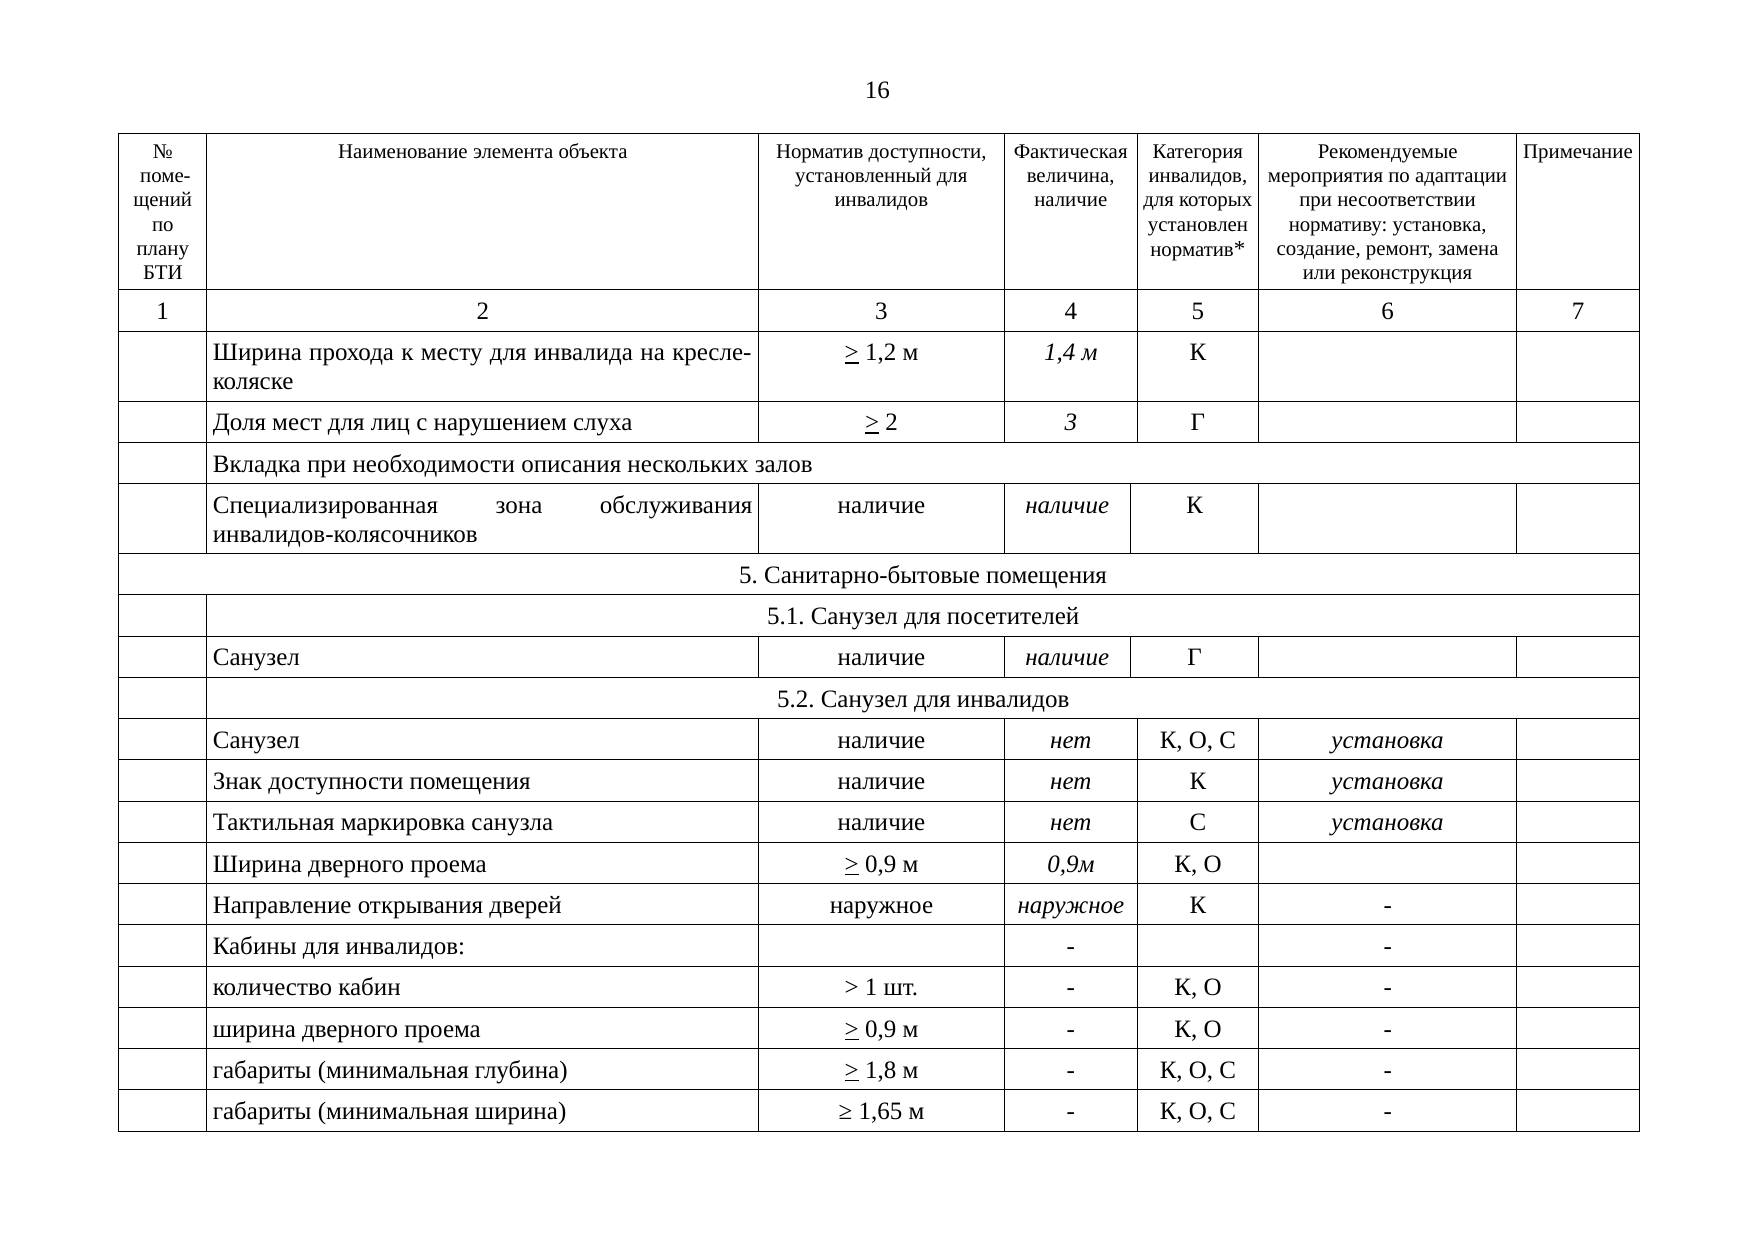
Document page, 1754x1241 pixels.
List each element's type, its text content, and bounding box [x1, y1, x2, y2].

table_cell Знак доступности помещения [207, 760, 758, 801]
table_cell Тактильная маркировка санузла [207, 802, 758, 842]
table_cell - [1005, 967, 1137, 1007]
table_cell наличие [759, 760, 1004, 801]
table_cell - [1259, 967, 1516, 1007]
table_cell [1517, 843, 1639, 883]
table_header Примечание [1517, 134, 1639, 289]
table_cell 2 [207, 290, 758, 331]
table_cell - [1005, 925, 1137, 966]
table_header Категория инвалидов, для которых установлен норматив* [1138, 134, 1258, 289]
table_cell К, О, С [1138, 1090, 1258, 1131]
table_header Фактическая величина, наличие [1005, 134, 1137, 289]
table_cell нет [1005, 802, 1137, 842]
table_cell наличие [759, 484, 1004, 553]
table_cell Г [1131, 637, 1258, 677]
table_cell - [1005, 1090, 1137, 1131]
table_cell К, О [1138, 843, 1258, 883]
table_cell [1517, 967, 1639, 1007]
table_cell [119, 554, 207, 594]
table_cell [1517, 1090, 1639, 1131]
table_cell Ширина прохода к месту для инвалида на кресле-коляске [207, 332, 758, 401]
table_cell 5.2. Санузел для инвалидов [207, 678, 1639, 718]
table_cell ширина дверного проема [207, 1008, 758, 1048]
table_cell [1259, 637, 1516, 677]
table_cell наличие [759, 637, 1004, 677]
table_cell [119, 760, 206, 801]
table_cell габариты (минимальная ширина) [207, 1090, 758, 1131]
table_cell [119, 443, 206, 483]
table_cell Специализированная зона обслуживания инвалидов-колясочников [207, 484, 758, 553]
table_cell [119, 332, 206, 401]
table_cell К, О [1138, 967, 1258, 1007]
table_cell - [1005, 1008, 1137, 1048]
table_cell [1517, 719, 1639, 759]
table_cell К, О, С [1138, 1049, 1258, 1089]
table_cell К, О, С [1138, 719, 1258, 759]
table_cell Санузел [207, 637, 758, 677]
table_cell ≥ 1,65 м [759, 1090, 1004, 1131]
table_cell Направление открывания дверей [207, 884, 758, 924]
table_cell К [1138, 884, 1258, 924]
table_cell 1 [119, 290, 206, 331]
table_cell 5 [1138, 290, 1258, 331]
table_cell [1517, 402, 1639, 442]
table_cell установка [1259, 760, 1516, 801]
table_cell [1517, 332, 1639, 401]
table_cell - [1259, 884, 1516, 924]
table_cell [1517, 1049, 1639, 1089]
table_cell > 0,9 м [759, 1008, 1004, 1048]
table_cell [1517, 760, 1639, 801]
table_cell > 1,2 м [759, 332, 1004, 401]
table_cell наличие [1005, 637, 1130, 677]
table_cell > 1,8 м [759, 1049, 1004, 1089]
table_cell установка [1259, 802, 1516, 842]
table_cell [119, 484, 206, 553]
table_cell С [1138, 802, 1258, 842]
table_cell [1517, 802, 1639, 842]
table_cell [119, 1008, 206, 1048]
table_cell Вкладка при необходимости описания нескольких залов [207, 443, 1639, 483]
table_cell нет [1005, 760, 1137, 801]
table_header Наименование элемента объекта [207, 134, 758, 289]
table_cell - [1259, 1049, 1516, 1089]
table_cell наружное [1005, 884, 1137, 924]
table_cell [119, 595, 206, 636]
table_cell Санузел [207, 719, 758, 759]
table_cell > 2 [759, 402, 1004, 442]
table_cell количество кабин [207, 967, 758, 1007]
table_cell установка [1259, 719, 1516, 759]
table_cell [119, 678, 206, 718]
table_header Норматив доступности, установленный для инвалидов [759, 134, 1004, 289]
table_cell [1259, 402, 1516, 442]
table_cell габариты (минимальная глубина) [207, 1049, 758, 1089]
table_cell [119, 1049, 206, 1089]
table_cell [119, 802, 206, 842]
table_cell Ширина дверного проема [207, 843, 758, 883]
table_cell [1138, 925, 1258, 966]
table_cell нет [1005, 719, 1137, 759]
table_cell [1517, 637, 1639, 677]
table_cell [1517, 484, 1639, 553]
table_header Рекомендуемые мероприятия по адаптации при несоответствии нормативу: установка, создание, ремонт, замена или реконструкция [1259, 134, 1516, 289]
table_cell [1517, 884, 1639, 924]
table_cell 6 [1259, 290, 1516, 331]
table_cell [119, 1090, 206, 1131]
table_cell Г [1138, 402, 1258, 442]
table_cell - [1259, 1090, 1516, 1131]
table_cell наружное [759, 884, 1004, 924]
table_cell - [1259, 1008, 1516, 1048]
table_cell К, О [1138, 1008, 1258, 1048]
table_cell Доля мест для лиц с нарушением слуха [207, 402, 758, 442]
table_cell - [1259, 925, 1516, 966]
table_cell [119, 884, 206, 924]
table_cell 5.1. Санузел для посетителей [207, 595, 1639, 636]
table_cell [759, 925, 1004, 966]
table_cell 4 [1005, 290, 1137, 331]
table_cell наличие [759, 719, 1004, 759]
table_cell [119, 967, 206, 1007]
table_cell 7 [1517, 290, 1639, 331]
table_cell 3 [1005, 402, 1137, 442]
table_cell 0,9м [1005, 843, 1137, 883]
table_cell > 1 шт. [759, 967, 1004, 1007]
table_header № поме-щений по плану БТИ [119, 134, 206, 289]
table_cell [119, 402, 206, 442]
table_cell наличие [759, 802, 1004, 842]
table_cell [119, 637, 206, 677]
table_cell К [1131, 484, 1258, 553]
table_cell [1259, 332, 1516, 401]
table_cell 3 [759, 290, 1004, 331]
table_cell - [1005, 1049, 1137, 1089]
table_cell [1517, 925, 1639, 966]
table_cell [1517, 1008, 1639, 1048]
table_cell [1259, 843, 1516, 883]
table_cell 5. Cанитарно-бытовые помещения [207, 554, 1639, 594]
table_cell К [1138, 332, 1258, 401]
table_cell наличие [1005, 484, 1130, 553]
table_cell > 0,9 м [759, 843, 1004, 883]
table_cell [1259, 484, 1516, 553]
table_cell 1,4 м [1005, 332, 1137, 401]
table_cell Кабины для инвалидов: [207, 925, 758, 966]
table_cell [119, 719, 206, 759]
table_cell [119, 843, 206, 883]
table_cell К [1138, 760, 1258, 801]
table_cell [119, 925, 206, 966]
